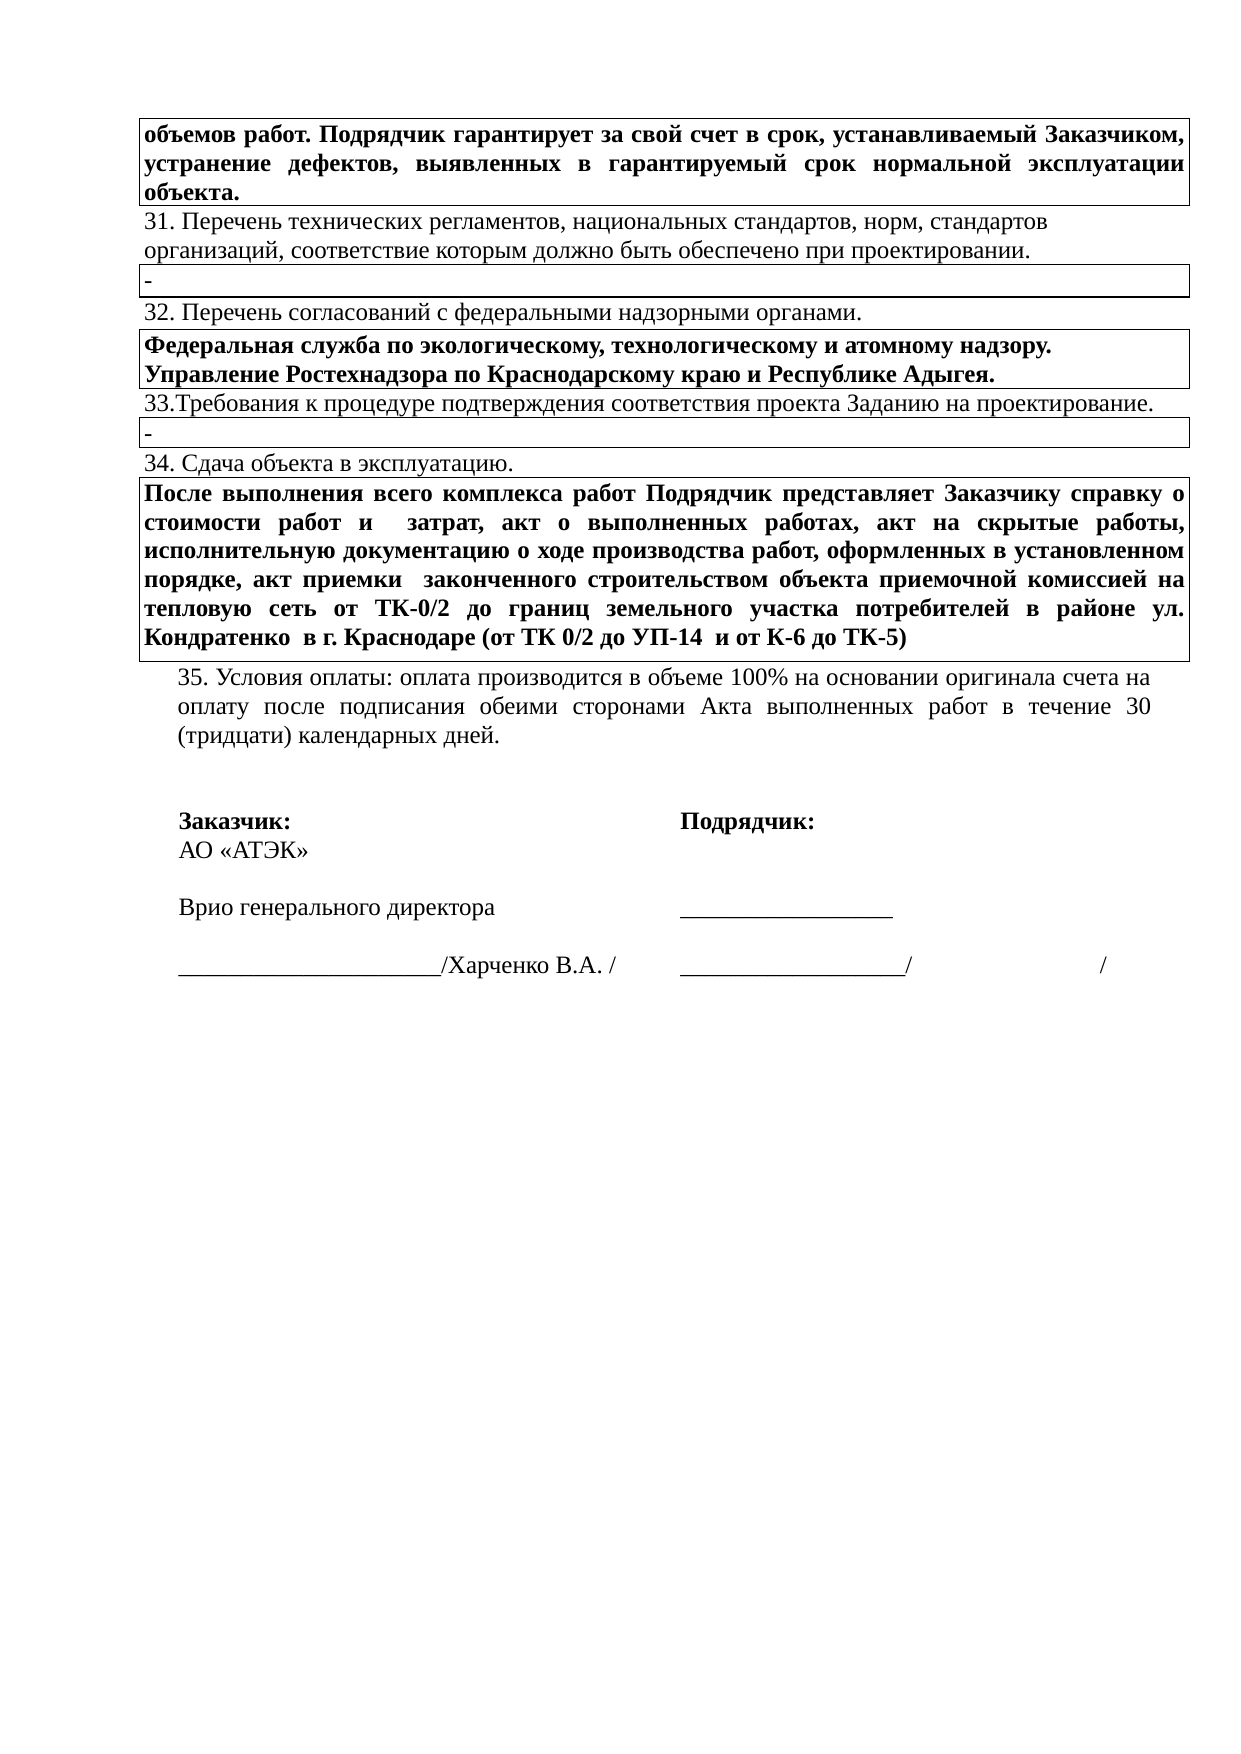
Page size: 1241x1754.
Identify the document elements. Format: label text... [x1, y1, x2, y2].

table_cell 31. Перечень технических регламентов, национальных стандартов, норм, стандартов организаций, соответствие которым должно быть обеспечено при проектировании. [140, 206, 1190, 264]
table_cell 33.Требования к процедуре подтверждения соответствия проекта Заданию на проектирование. [140, 389, 1190, 417]
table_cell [140, 119, 1189, 205]
text 35. Условия оплаты: оплата производится в объеме 100% на основании оригинала счета на оплату после подписания обеими сторонами Акта выполненных работ в течение 30 (тридцати) календарных дней. [177, 662, 1152, 748]
table_cell 34. Сдача объекта в эксплуатацию. [140, 448, 1190, 477]
table_cell 32. Перечень согласований с федеральными надзорными органами. [140, 298, 1190, 329]
table_cell - [140, 265, 1189, 296]
table_cell Федеральная служба по экологическому, технологическому и атомному надзору. Управление Ростехнадзора по Краснодарскому краю и Республике Адыгея. [140, 330, 1189, 387]
table_cell После выполнения всего комплекса работ Подрядчик представляет Заказчику справку о стоимости работ и затрат, акт о выполненных работах, акт на скрытые работы, исполнительную документацию о ходе производства работ, оформленных в установленном порядке, акт приемки законченного строительством объекта приемочной комиссией на тепловую сеть от ТК-0/2 до границ земельного участка потребителей в районе ул. Кондратенко в г. Краснодаре (от ТК 0/2 до УП-14 и от К-6 до ТК-5) [140, 478, 1189, 661]
table_cell - [140, 418, 1189, 447]
table_header Подрядчик: _________________ __________________/ / [679, 806, 1152, 1007]
table_header Заказчик: АО «АТЭК» Врио генерального директора _____________________/Харченко В.А. / [177, 806, 679, 1007]
